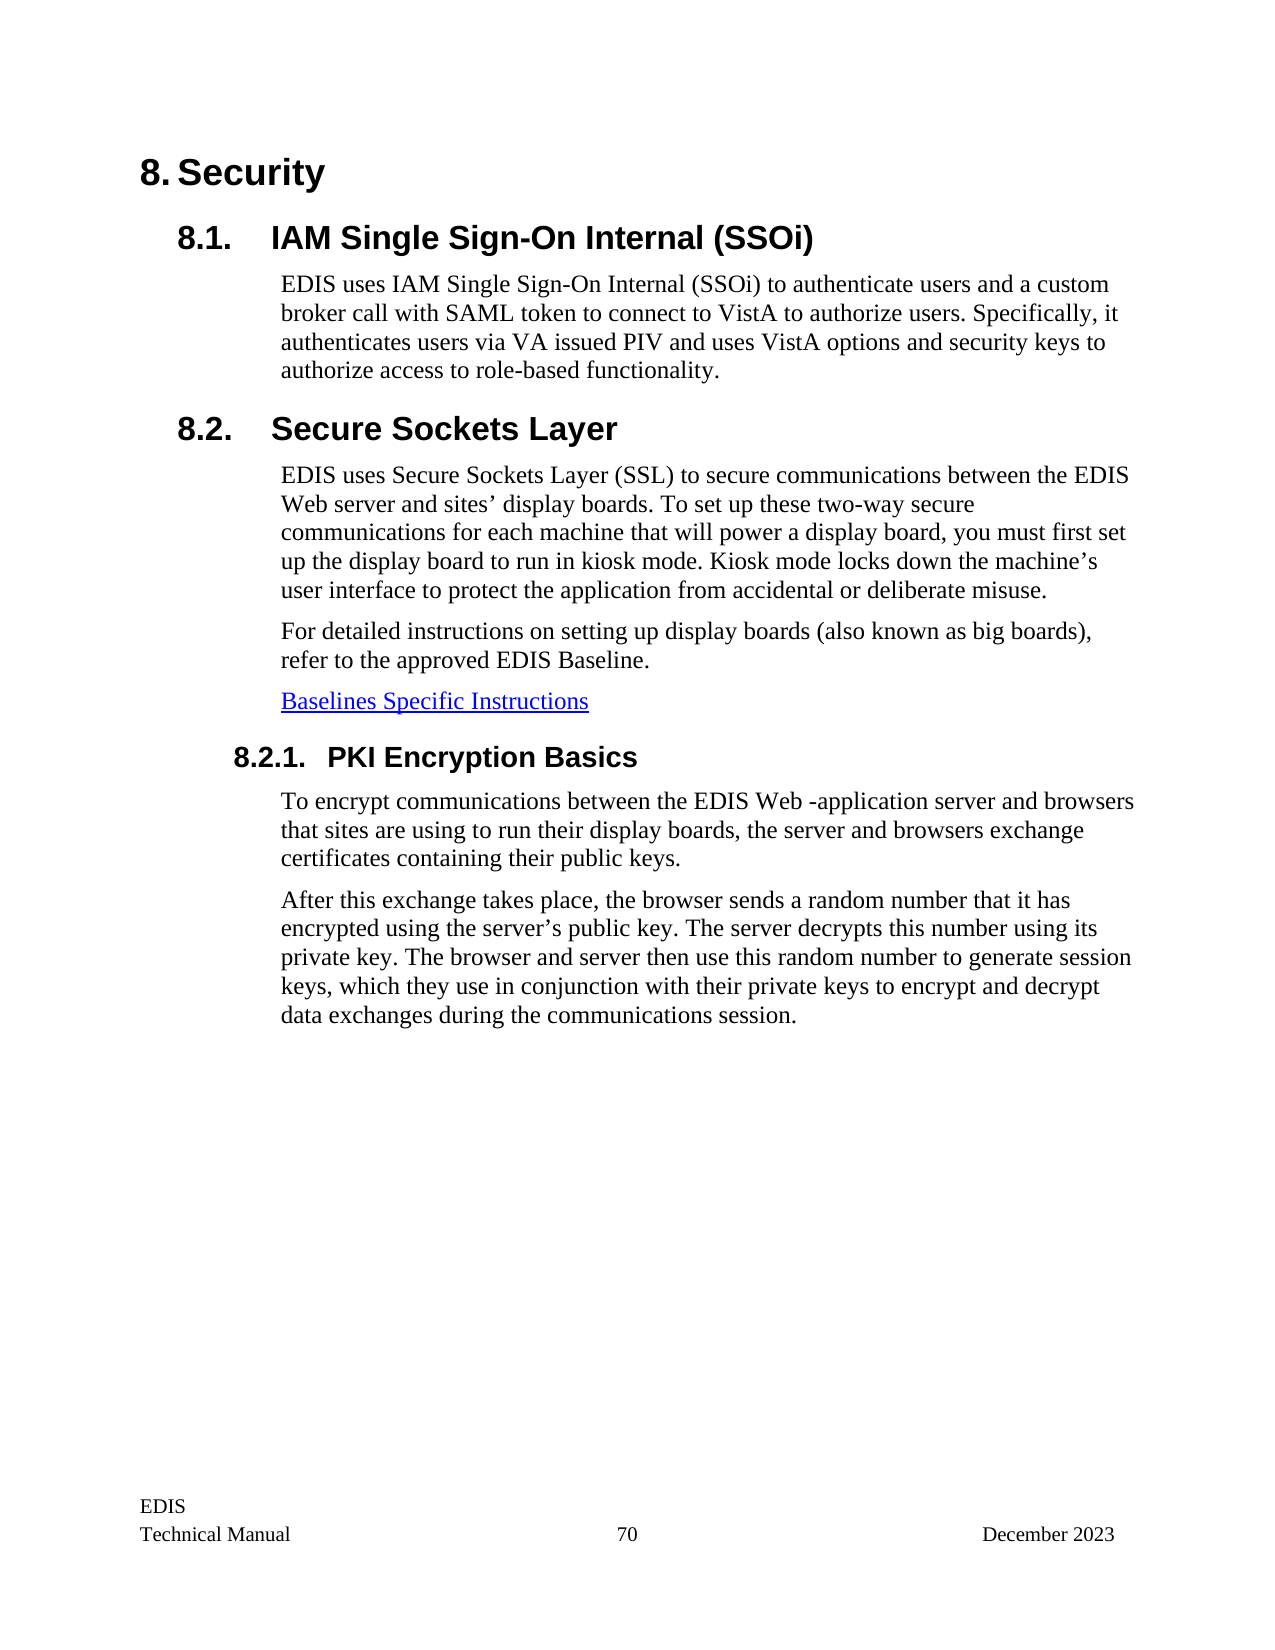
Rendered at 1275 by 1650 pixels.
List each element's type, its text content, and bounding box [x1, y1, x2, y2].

subtitle PKI Encryption Basics [233, 740, 1137, 773]
text EDIS uses IAM Single Sign-On Internal (SSOi) to authenticate users and a custom broker call with SAML token to connect to VistA to authorize users. Specifically, it authenticates users via VA issued PIV and uses VistA options and security keys to authorize access to role-based functionality. [281, 269, 1137, 384]
subtitle Security [139, 150, 1137, 193]
subtitle IAM Single Sign-On Internal (SSOi) [177, 218, 1137, 257]
subtitle Secure Sockets Layer [177, 409, 1137, 447]
text EDIS uses Secure Sockets Layer (SSL) to secure communications between the EDIS Web server and sites’ display boards. To set up these two-way secure communications for each machine that will power a display board, you must first set up the display board to run in kiosk mode. Kiosk mode locks down the machine’s user interface to protect the application from accidental or deliberate misuse. [281, 460, 1137, 604]
text Baselines Specific Instructions [281, 686, 1137, 715]
text After this exchange takes place, the browser sends a random number that it has encrypted using the server’s public key. The server decrypts this number using its private key. The browser and server then use this random number to generate session keys, which they use in conjunction with their private keys to encrypt and decrypt data exchanges during the communications session. [281, 885, 1137, 1028]
text To encrypt communications between the EDIS Web -application server and browsers that sites are using to run their display boards, the server and browsers exchange certificates containing their public keys. [281, 786, 1137, 872]
text For detailed instructions on setting up display boards (also known as big boards), refer to the approved EDIS Baseline. [281, 616, 1137, 674]
